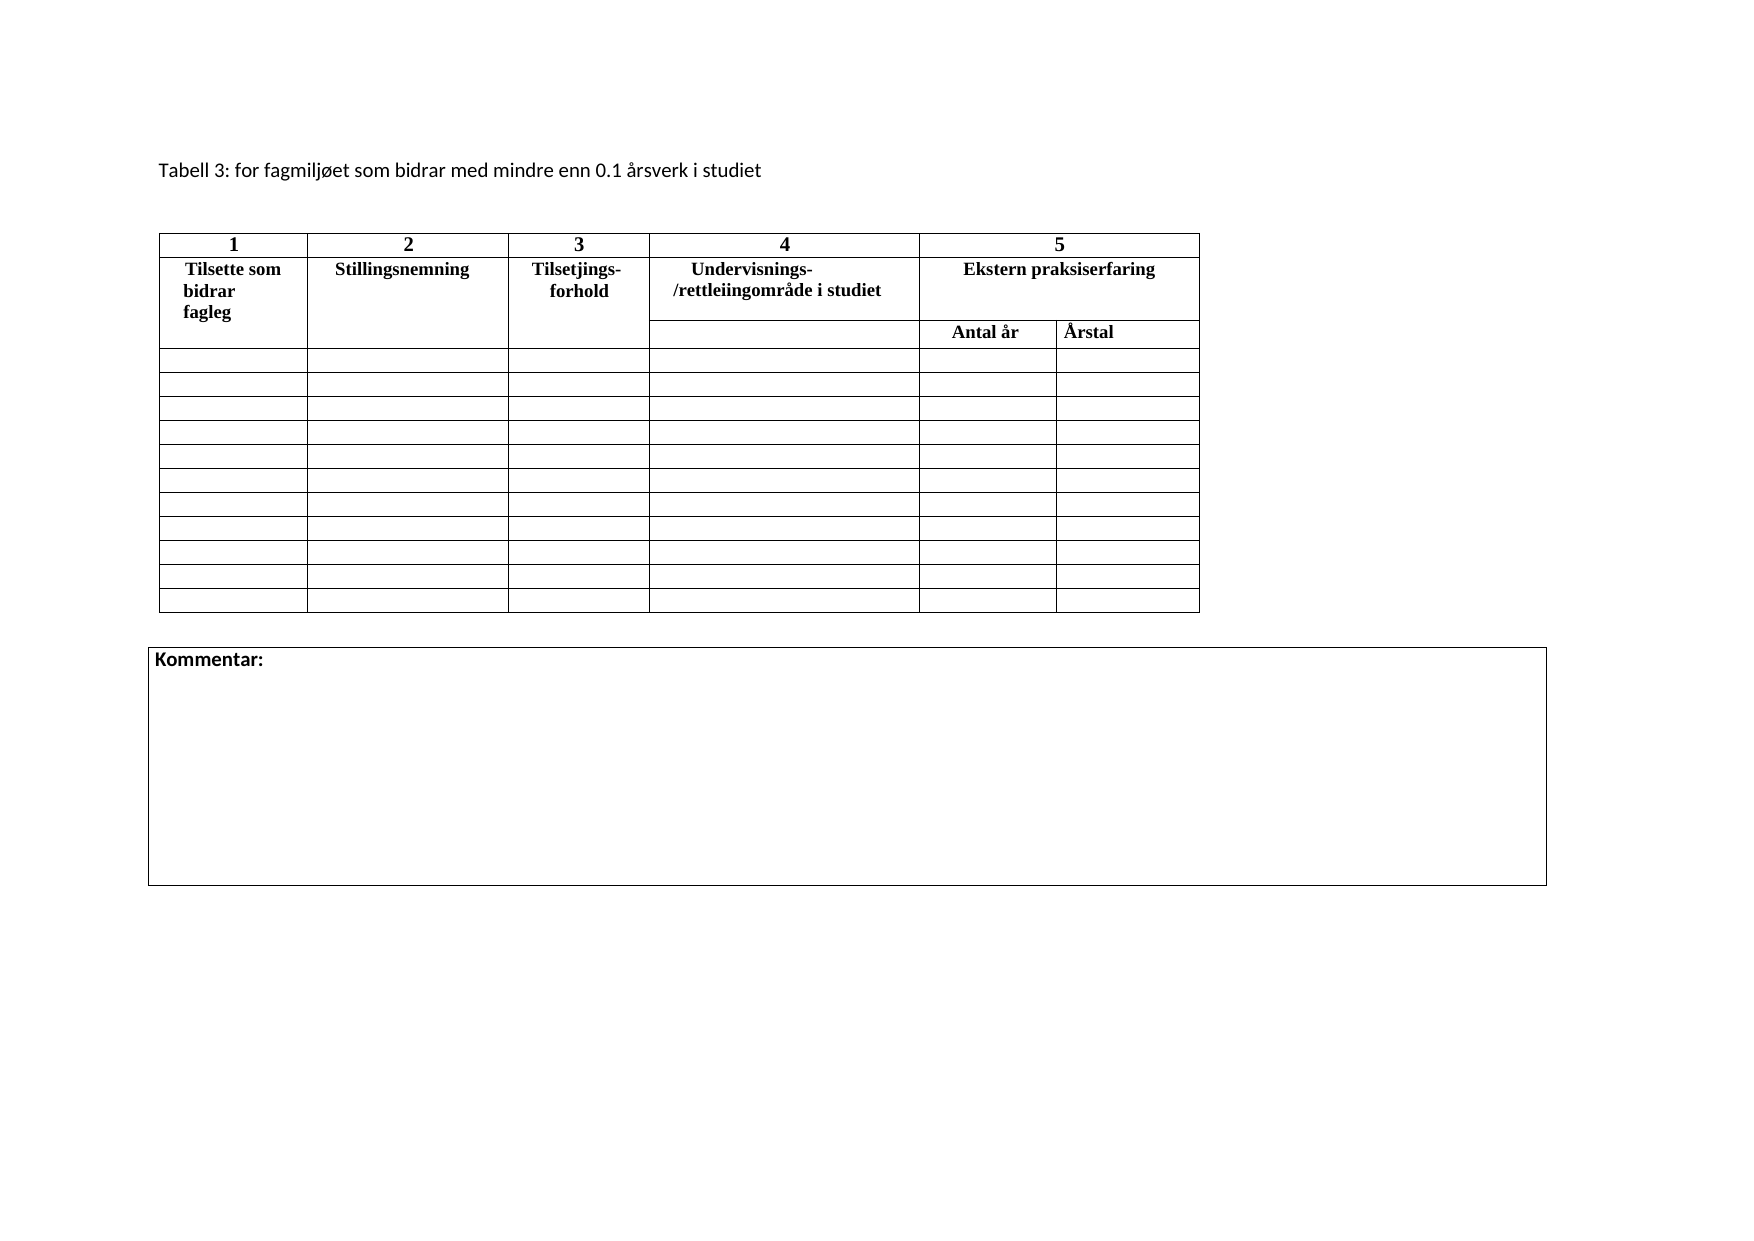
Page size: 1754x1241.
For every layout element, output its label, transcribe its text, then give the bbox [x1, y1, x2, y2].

table_cell [509, 421, 649, 444]
table_cell [308, 349, 508, 372]
table_cell [509, 445, 649, 468]
table_cell [920, 541, 1056, 564]
table_header 1 [160, 234, 307, 257]
table_cell Tilsette som bidrar fagleg [160, 258, 307, 348]
table_header 5 [920, 234, 1199, 257]
table_cell [509, 493, 649, 516]
table_cell [308, 421, 508, 444]
table_cell [650, 373, 919, 396]
table_cell [920, 493, 1056, 516]
table_header 4 [650, 234, 919, 257]
table_cell [160, 565, 307, 588]
table_cell Tilsetjings-forhold [509, 258, 649, 348]
table_cell [1057, 349, 1199, 372]
table_cell [650, 589, 919, 612]
table_cell [160, 397, 307, 420]
table_cell [160, 373, 307, 396]
table_cell [160, 517, 307, 540]
table_cell [1057, 541, 1199, 564]
table_cell [920, 349, 1056, 372]
table_cell [650, 321, 919, 348]
table_cell [650, 445, 919, 468]
table_cell [308, 373, 508, 396]
table_cell [308, 565, 508, 588]
table_cell [509, 397, 649, 420]
table_cell [920, 373, 1056, 396]
table_cell Ekstern praksiserfaring [920, 258, 1199, 320]
table_cell [1057, 397, 1199, 420]
table_cell Antal år [920, 321, 1056, 348]
table_cell [160, 445, 307, 468]
table_cell [650, 421, 919, 444]
table_cell [920, 517, 1056, 540]
text Tabell 3: for fagmiljøet som bidrar med mindre enn 0.1 årsverk i studiet [158, 157, 1606, 183]
table_cell [160, 349, 307, 372]
table_cell [509, 589, 649, 612]
table_cell [160, 493, 307, 516]
table_cell [650, 397, 919, 420]
table_cell [1057, 565, 1199, 588]
table_cell [308, 445, 508, 468]
table_cell [308, 517, 508, 540]
table_cell [1057, 589, 1199, 612]
table_cell [308, 469, 508, 492]
table_cell [650, 517, 919, 540]
table_cell [650, 493, 919, 516]
table_header 3 [509, 234, 649, 257]
table_cell [308, 541, 508, 564]
table_cell [920, 565, 1056, 588]
table_cell Årstal [1057, 321, 1199, 348]
table_cell [1057, 373, 1199, 396]
table_cell [650, 349, 919, 372]
table_cell [160, 589, 307, 612]
table_cell [650, 541, 919, 564]
table_cell [160, 421, 307, 444]
table_cell [1057, 517, 1199, 540]
table_cell [1057, 445, 1199, 468]
table_cell Undervisnings- /rettleiingområde i studiet [650, 258, 919, 320]
table_cell [509, 541, 649, 564]
table_cell [650, 469, 919, 492]
table_cell [1057, 469, 1199, 492]
table_cell [160, 541, 307, 564]
table_cell [308, 589, 508, 612]
table_cell [1057, 421, 1199, 444]
table_cell [1057, 493, 1199, 516]
table_cell [509, 469, 649, 492]
table_cell [650, 565, 919, 588]
table_cell [920, 397, 1056, 420]
table_cell Stillingsnemning [308, 258, 508, 348]
table_cell [920, 469, 1056, 492]
table_cell [509, 373, 649, 396]
table_cell [509, 517, 649, 540]
table_cell [160, 469, 307, 492]
table_header 2 [308, 234, 508, 257]
table_cell [920, 445, 1056, 468]
table_cell [308, 493, 508, 516]
table_cell [920, 589, 1056, 612]
table_cell [920, 421, 1056, 444]
table_cell [509, 349, 649, 372]
table_cell [509, 565, 649, 588]
table_cell [308, 397, 508, 420]
